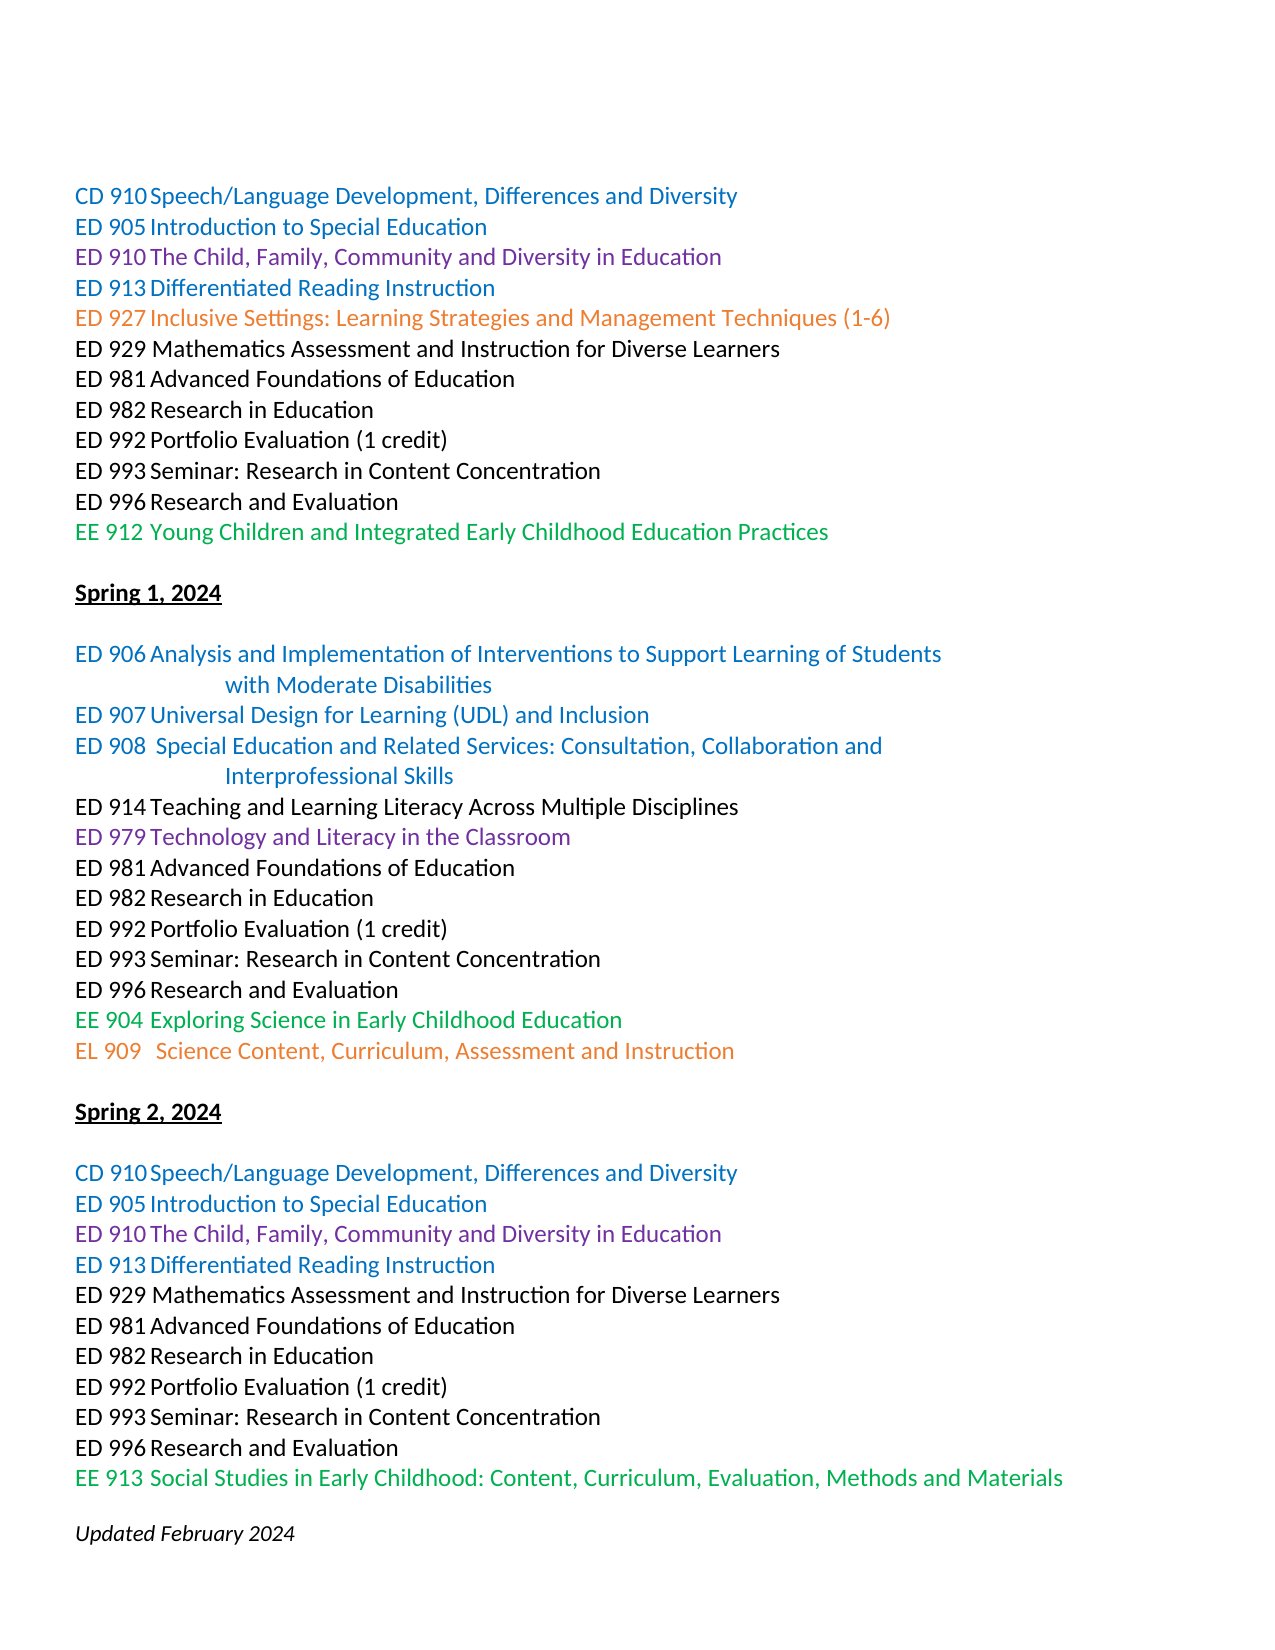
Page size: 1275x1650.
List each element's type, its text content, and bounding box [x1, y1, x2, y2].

text ED 982 Research in Education [75, 882, 1200, 913]
text ED 996 Research and Evaluation [75, 1432, 1200, 1462]
text ED 929 Mathematics Assessment and Instruction for Diverse Learners [75, 1279, 1200, 1310]
text ED 992 Portfolio Evaluation (1 credit) [75, 913, 1200, 943]
text ED 982 Research in Education [75, 1340, 1200, 1371]
text ED 929 Mathematics Assessment and Instruction for Diverse Learners [75, 333, 1200, 364]
text EL 909 Science Content, Curriculum, Assessment and Instruction [75, 1035, 1200, 1066]
text ED 906 Analysis and Implementation of Interventions to Support Learning of Students [75, 638, 1200, 669]
text Spring 2, 2024 [75, 1096, 1200, 1127]
text EE 912 Young Children and Integrated Early Childhood Education Practices [75, 516, 1200, 547]
text ED 992 Portfolio Evaluation (1 credit) [75, 425, 1200, 455]
text ED 981 Advanced Foundations of Education [75, 852, 1200, 882]
text ED 981 Advanced Foundations of Education [75, 1310, 1200, 1340]
text ED 981 Advanced Foundations of Education [75, 364, 1200, 394]
text ED 982 Research in Education [75, 394, 1200, 425]
text ED 913 Differentiated Reading Instruction [75, 272, 1200, 303]
text ED 996 Research and Evaluation [75, 486, 1200, 516]
text CD 910 Speech/Language Development, Differences and Diversity [75, 181, 1200, 211]
text ED 905 Introduction to Special Education [75, 211, 1200, 242]
text ED 996 Research and Evaluation [75, 974, 1200, 1004]
text ED 907 Universal Design for Learning (UDL) and Inclusion [75, 699, 1200, 730]
text Spring 1, 2024 [75, 577, 1200, 608]
text ED 910 The Child, Family, Community and Diversity in Education [75, 242, 1200, 272]
text Interprofessional Skills [150, 760, 1200, 791]
text ED 992 Portfolio Evaluation (1 credit) [75, 1371, 1200, 1401]
text with Moderate Disabilities [150, 669, 1200, 699]
text ED 993 Seminar: Research in Content Concentration [75, 1401, 1200, 1432]
text ED 905 Introduction to Special Education [75, 1188, 1200, 1218]
text CD 910 Speech/Language Development, Differences and Diversity [75, 1157, 1200, 1188]
text ED 913 Differentiated Reading Instruction [75, 1249, 1200, 1279]
text ED 993 Seminar: Research in Content Concentration [75, 455, 1200, 486]
text ED 908 Special Education and Related Services: Consultation, Collaboration and [75, 730, 1200, 760]
text EE 913 Social Studies in Early Childhood: Content, Curriculum, Evaluation, Methods and Materials [75, 1462, 1200, 1493]
text EE 904 Exploring Science in Early Childhood Education [75, 1004, 1200, 1035]
text ED 927 Inclusive Settings: Learning Strategies and Management Techniques (1-6) [75, 303, 1200, 333]
text ED 914 Teaching and Learning Literacy Across Multiple Disciplines [75, 791, 1200, 821]
text ED 910 The Child, Family, Community and Diversity in Education [75, 1218, 1200, 1249]
text ED 993 Seminar: Research in Content Concentration [75, 943, 1200, 974]
text ED 979 Technology and Literacy in the Classroom [75, 821, 1200, 852]
